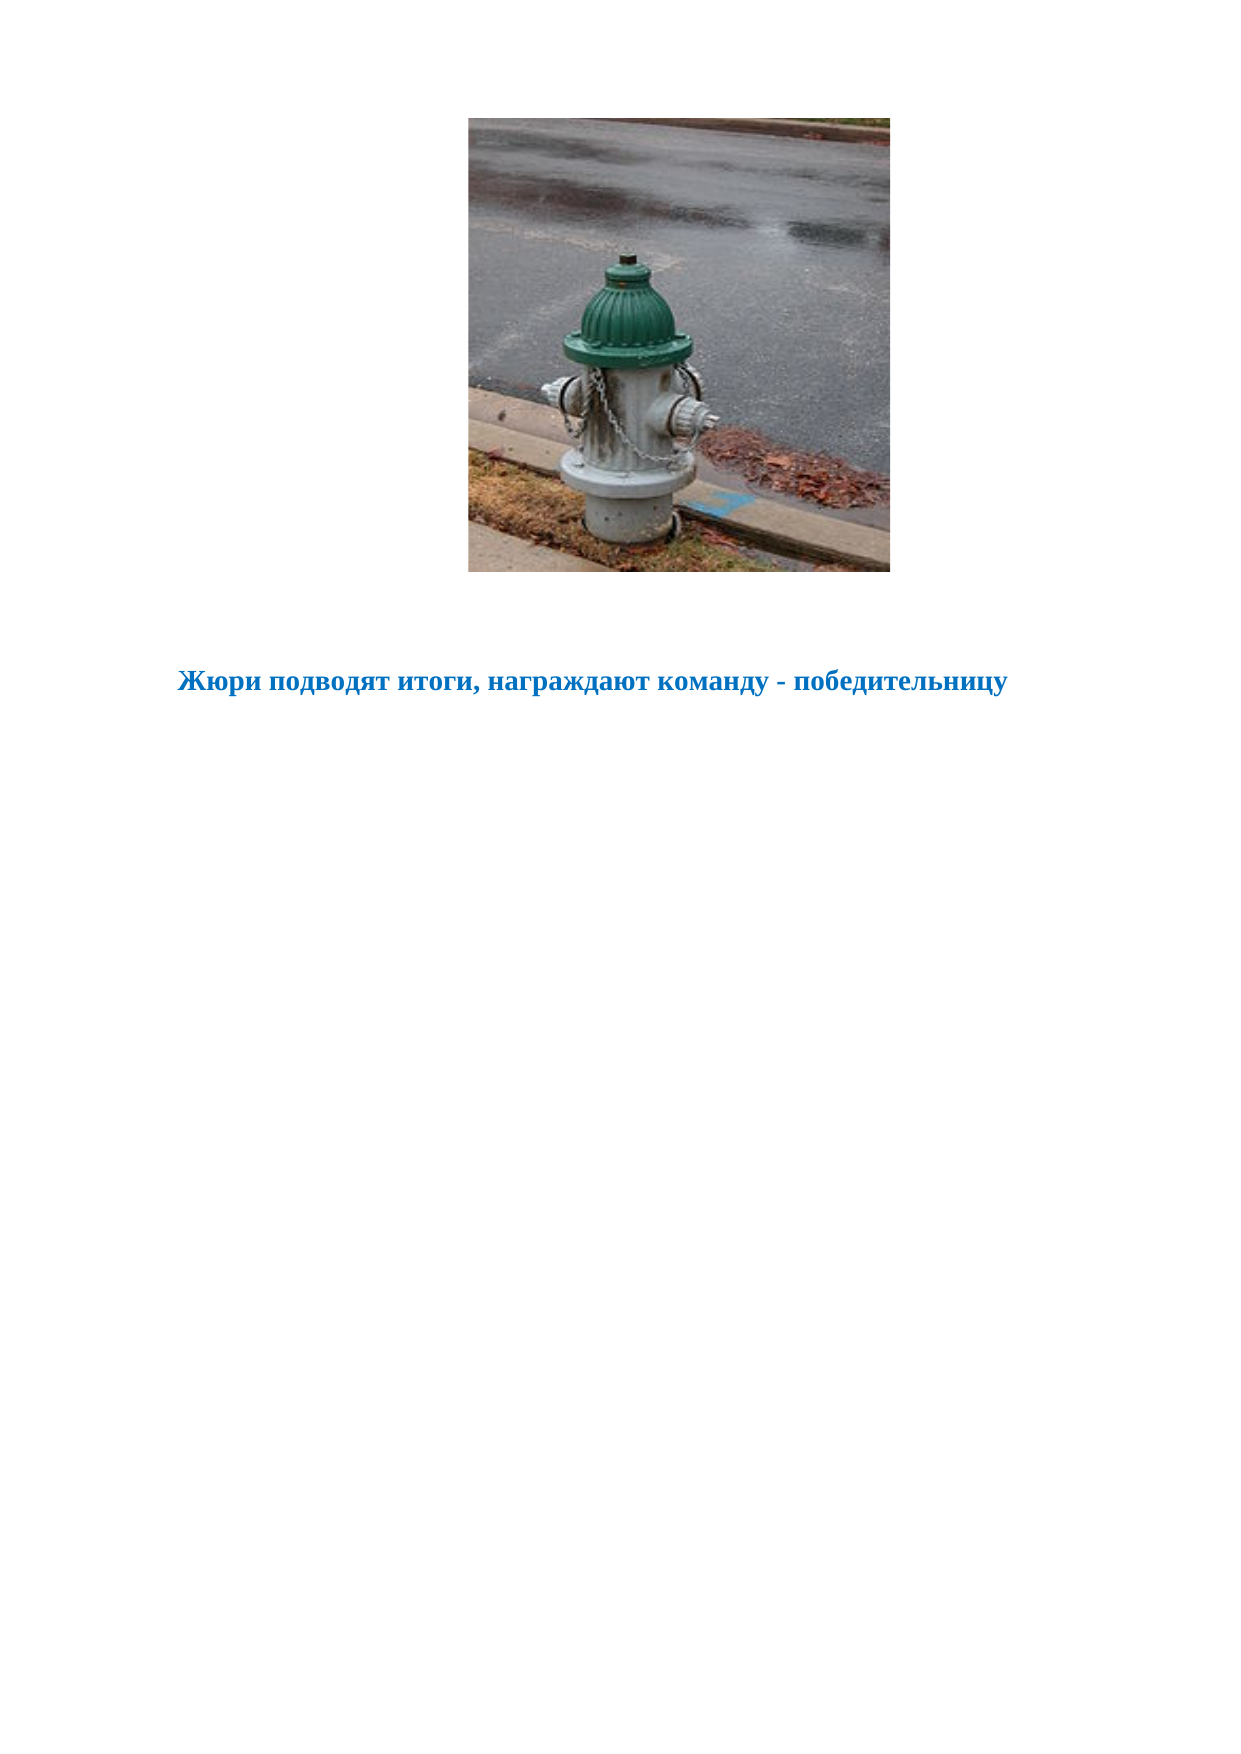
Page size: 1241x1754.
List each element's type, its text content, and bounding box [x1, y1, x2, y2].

picture [468, 118, 891, 572]
text Жюри подводят итоги, награждают команду - победительницу [177, 663, 1181, 696]
